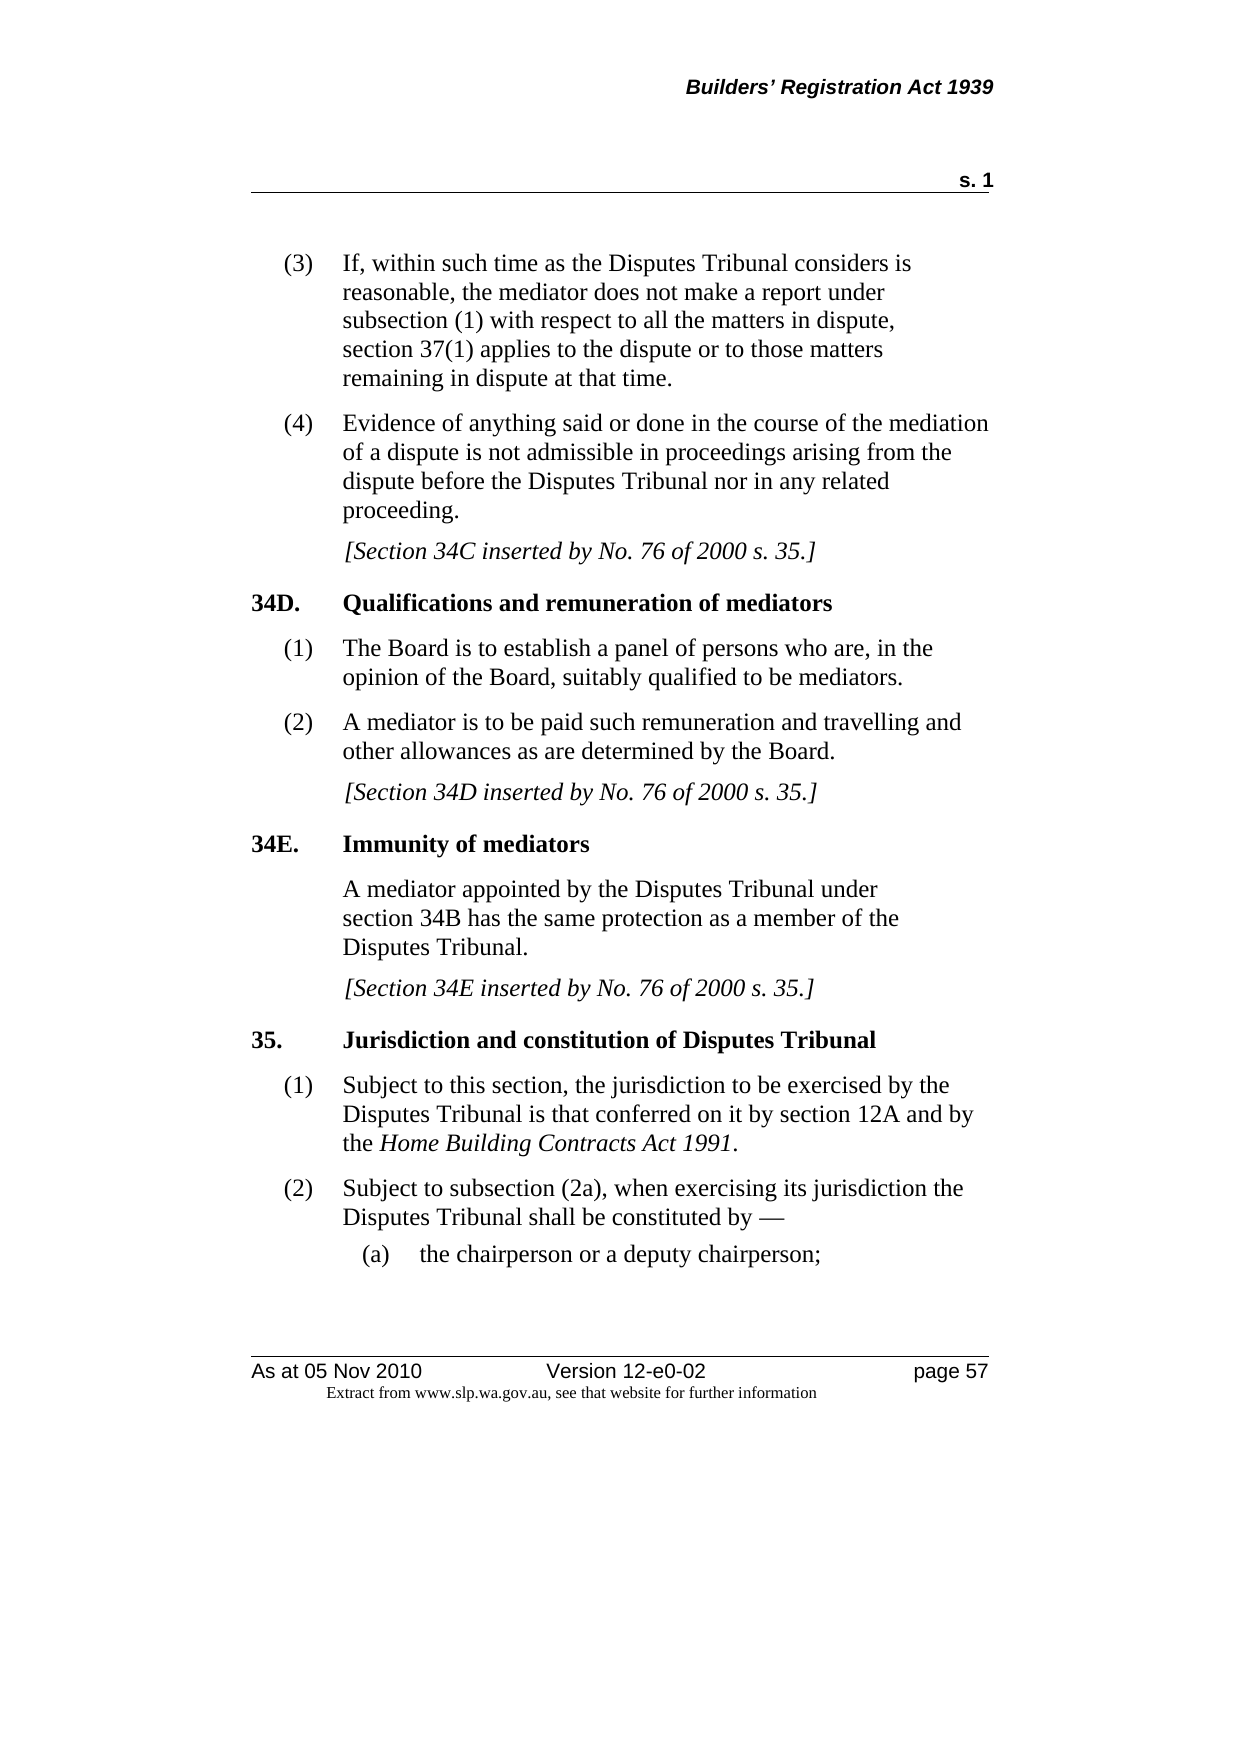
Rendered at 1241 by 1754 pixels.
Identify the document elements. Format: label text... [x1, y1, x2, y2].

text [Section 34D inserted by No. 76 of 2000 s. 35.] [251, 777, 989, 806]
text (1) Subject to this section, the jurisdiction to be exercised by the Disputes Tribunal is that conferred on it by section 12A and by the Home Building Contracts Act 1991. [251, 1070, 989, 1156]
text [Section 34C inserted by No. 76 of 2000 s. 35.] [251, 536, 989, 565]
subtitle 34E. Immunity of mediators [251, 829, 989, 858]
text (a) the chairperson or a deputy chairperson; [251, 1239, 989, 1268]
subtitle 35. Jurisdiction and constitution of Disputes Tribunal [251, 1025, 989, 1053]
subtitle 34D. Qualifications and remuneration of mediators [251, 588, 989, 616]
text (4) Evidence of anything said or done in the course of the mediation of a dispute is not admissible in proceedings arising from the dispute before the Disputes Tribunal nor in any related proceeding. [251, 408, 989, 523]
text (1) The Board is to establish a panel of persons who are, in the opinion of the Board, suitably qualified to be mediators. [251, 633, 989, 691]
text (3) If, within such time as the Disputes Tribunal considers is reasonable, the mediator does not make a report under subsection (1) with respect to all the matters in dispute, section 37(1) applies to the dispute or to those matters remaining in dispute at that time. [251, 248, 989, 392]
text [Section 34E inserted by No. 76 of 2000 s. 35.] [251, 973, 989, 1002]
text (2) Subject to subsection (2a), when exercising its jurisdiction the Disputes Tribunal shall be constituted by — [251, 1173, 989, 1231]
text (2) A mediator is to be paid such remuneration and travelling and other allowances as are determined by the Board. [251, 707, 989, 765]
text A mediator appointed by the Disputes Tribunal under section 34B has the same protection as a member of the Disputes Tribunal. [251, 874, 989, 961]
